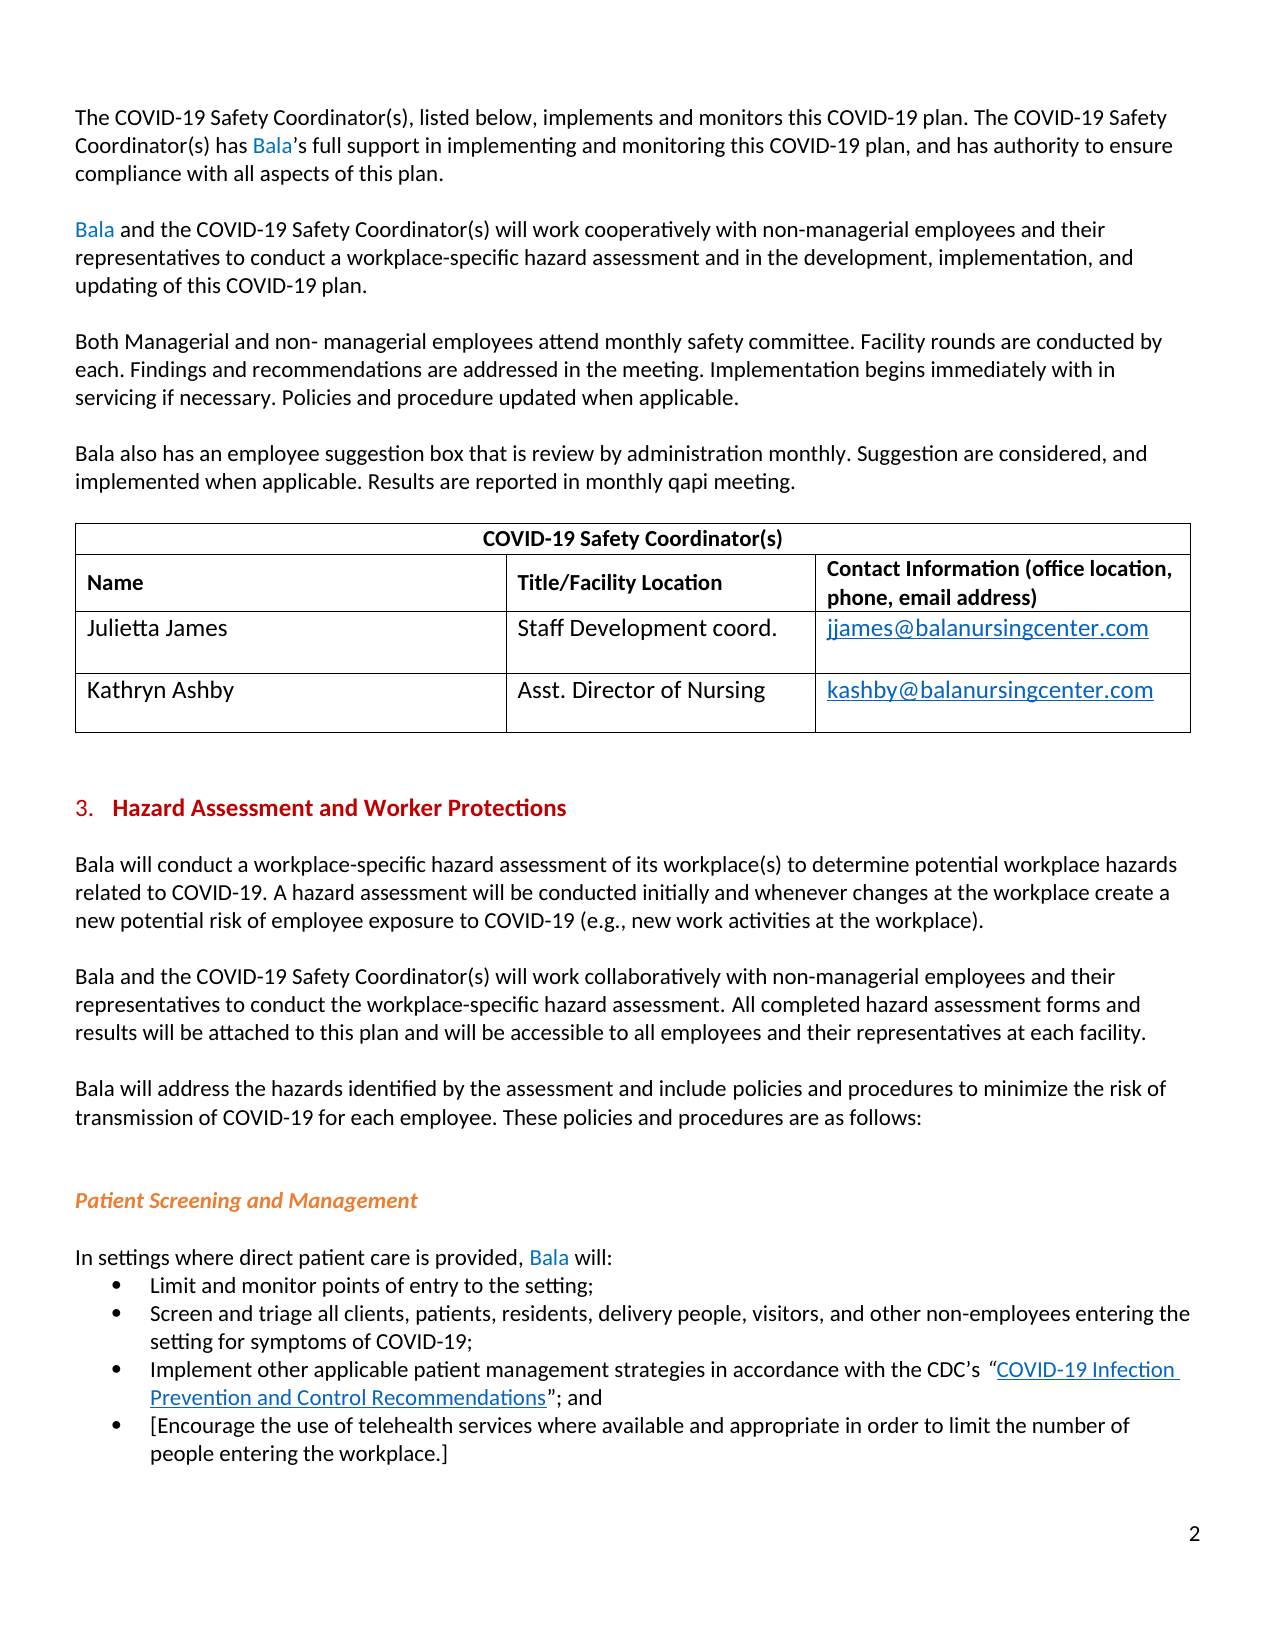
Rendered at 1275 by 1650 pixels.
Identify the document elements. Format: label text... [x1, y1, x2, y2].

table_cell Title/Facility Location [507, 555, 815, 611]
text Bala and the COVID-19 Safety Coordinator(s) will work cooperatively with non-managerial employees and their representatives to conduct a workplace-specific hazard assessment and in the development, implementation, and updating of this COVID-19 plan. [75, 215, 1200, 299]
text Bala and the COVID-19 Safety Coordinator(s) will work collaboratively with non-managerial employees and their representatives to conduct the workplace-specific hazard assessment. All completed hazard assessment forms and results will be attached to this plan and will be accessible to all employees and their representatives at each facility. [75, 962, 1200, 1047]
list Implement other applicable patient management strategies in accordance with the CDC’s “COVID-19 Infection Prevention and Control Recommendations”; and [112, 1355, 1200, 1411]
list Limit and monitor points of entry to the setting; [112, 1271, 1200, 1299]
text Both Managerial and non- managerial employees attend monthly safety committee. Facility rounds are conducted by each. Findings and recommendations are addressed in the meeting. Implementation begins immediately with in servicing if necessary. Policies and procedure updated when applicable. [75, 327, 1200, 411]
table_cell Contact Information (office location, phone, email address) [1038, 555, 1190, 611]
table_header COVID-19 Safety Coordinator(s) [76, 524, 1190, 553]
table_cell Kathryn Ashby [76, 674, 506, 732]
text Bala also has an employee suggestion box that is review by administration monthly. Suggestion are considered, and implemented when applicable. Results are reported in monthly qapi meeting. [75, 439, 1200, 495]
list Hazard Assessment and Worker Protections [75, 792, 1200, 822]
list Screen and triage all clients, patients, residents, delivery people, visitors, and other non-employees entering the setting for symptoms of COVID-19; [112, 1299, 1200, 1355]
table_cell Asst. Director of Nursing [507, 674, 815, 732]
text Patient Screening and Management [75, 1187, 1200, 1215]
table_cell jjames@balanursingcenter.com [816, 612, 1190, 673]
table_cell Julietta James [76, 612, 506, 673]
text Bala will address the hazards identified by the assessment and include policies and procedures to minimize the risk of transmission of COVID-19 for each employee. These policies and procedures are as follows: [75, 1074, 1200, 1131]
table_cell kashby@balanursingcenter.com [816, 674, 1190, 732]
list [Encourage the use of telehealth services where available and appropriate in order to limit the number of people entering the workplace.] [112, 1411, 1200, 1467]
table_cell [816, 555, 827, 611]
table_cell Name [76, 555, 506, 611]
text In settings where direct patient care is provided, Bala will: [75, 1243, 1200, 1271]
table_cell Staff Development coord. [507, 612, 815, 673]
text Bala will conduct a workplace-specific hazard assessment of its workplace(s) to determine potential workplace hazards related to COVID-19. A hazard assessment will be conducted initially and whenever changes at the workplace create a new potential risk of employee exposure to COVID-19 (e.g., new work activities at the workplace). [75, 850, 1200, 934]
text The COVID-19 Safety Coordinator(s), listed below, implements and monitors this COVID-19 plan. The COVID-19 Safety Coordinator(s) has Bala’s full support in implementing and monitoring this COVID-19 plan, and has authority to ensure compliance with all aspects of this plan. [75, 103, 1200, 187]
